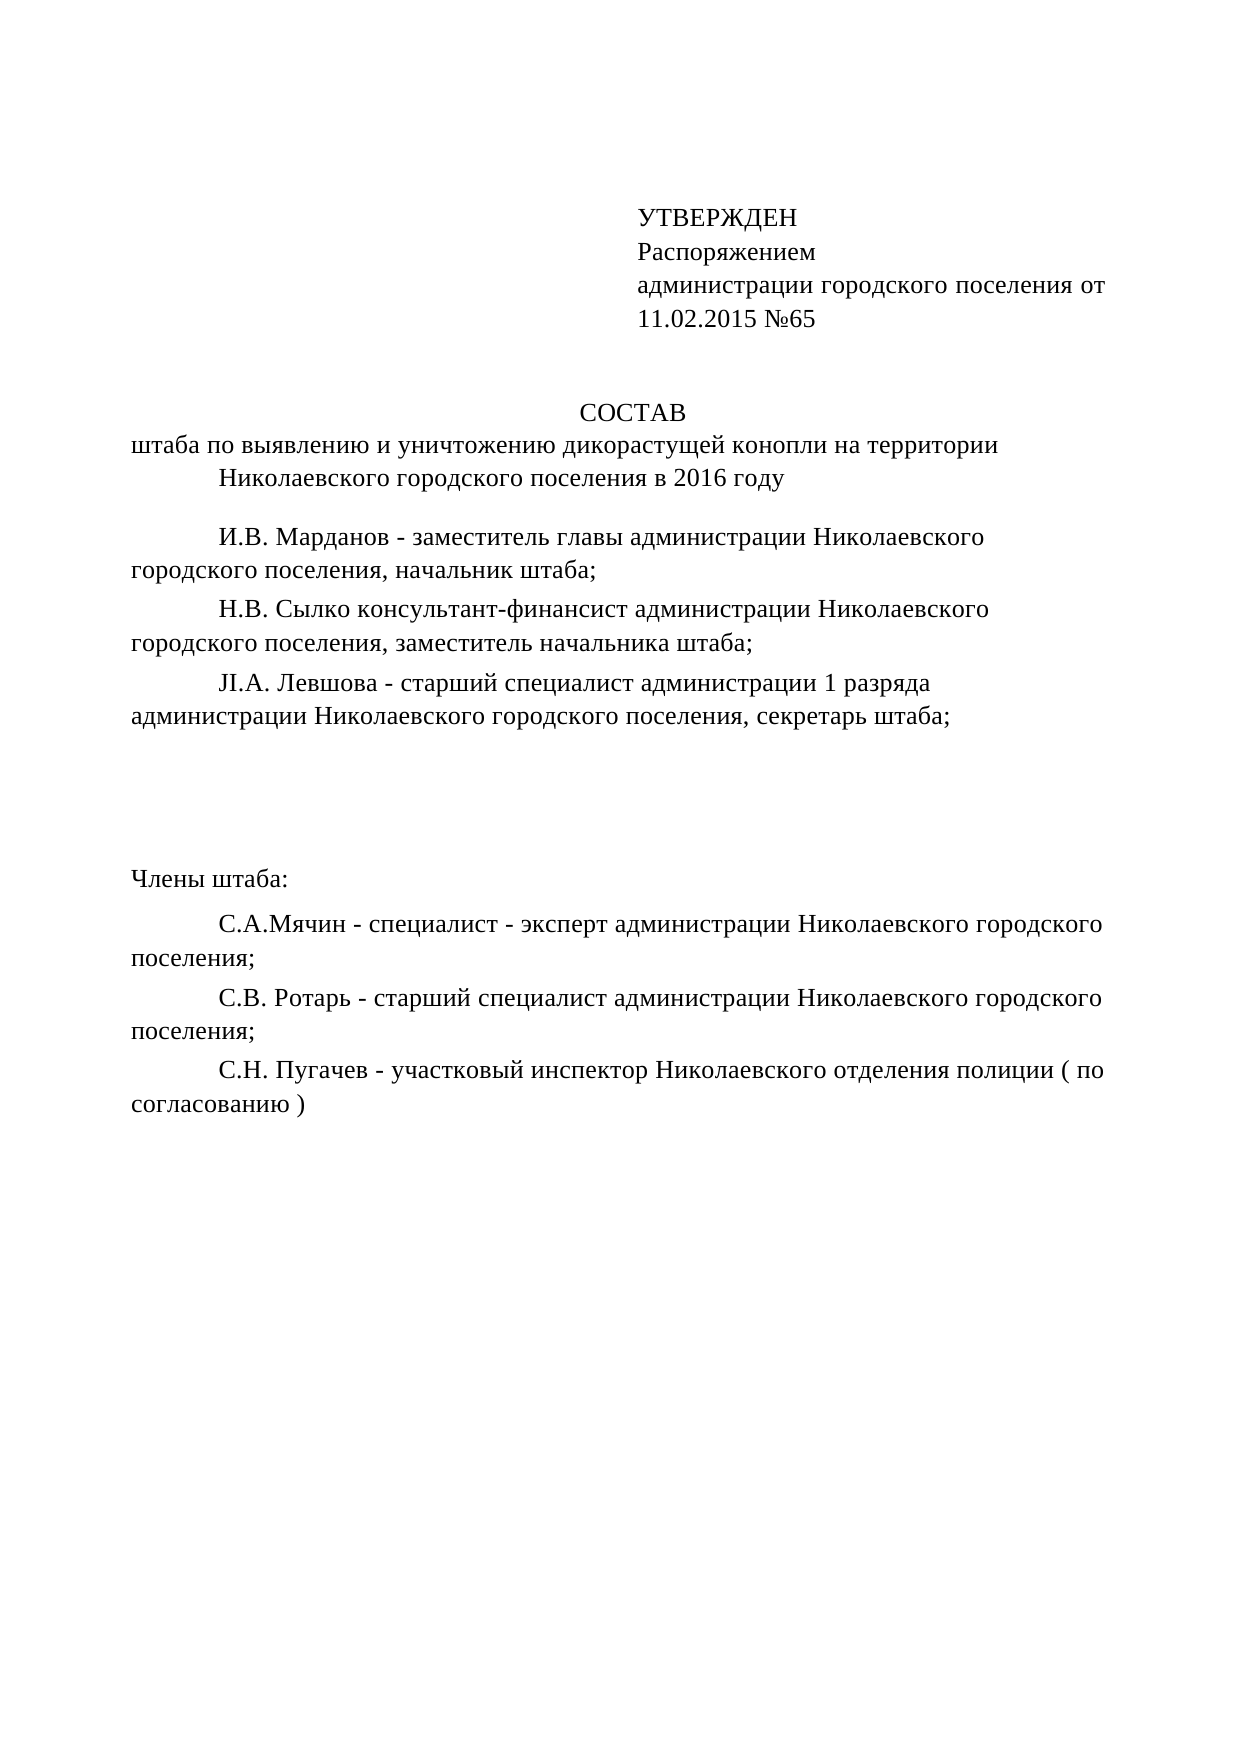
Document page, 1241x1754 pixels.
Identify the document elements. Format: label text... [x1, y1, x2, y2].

text СОСТАВ [156, 401, 1110, 427]
text С.А.Мячин - специалист - эксперт администрации Николаевского городского поселения; [131, 906, 1106, 973]
text Распоряжением [637, 233, 1110, 267]
text Члены штаба: [131, 866, 1110, 892]
text Н.В. Сылко консультант-финансист администрации Николаевского городского поселения, заместитель начальника штаба; [131, 591, 1106, 658]
text УТВЕРЖДЕН [637, 200, 1110, 233]
text С.Н. Пугачев - участковый инспектор Николаевского отделения полиции ( по согласованию ) [131, 1052, 1106, 1119]
text С.В. Ротарь - старший специалист администрации Николаевского городского поселения; [131, 980, 1106, 1046]
text штаба по выявлению и уничтожению дикорастущей конопли на территории Николаевского городского поселения в 2016 году [131, 427, 1106, 494]
text И.В. Марданов - заместитель главы администрации Николаевского городского поселения, начальник штаба; [131, 519, 1106, 585]
text JI.A. Левшова - старший специалист администрации 1 разряда администрации Николаевского городского поселения, секретарь штаба; [131, 664, 1106, 731]
text администрации городского поселения от 11.02.2015 №65 [637, 267, 1106, 333]
